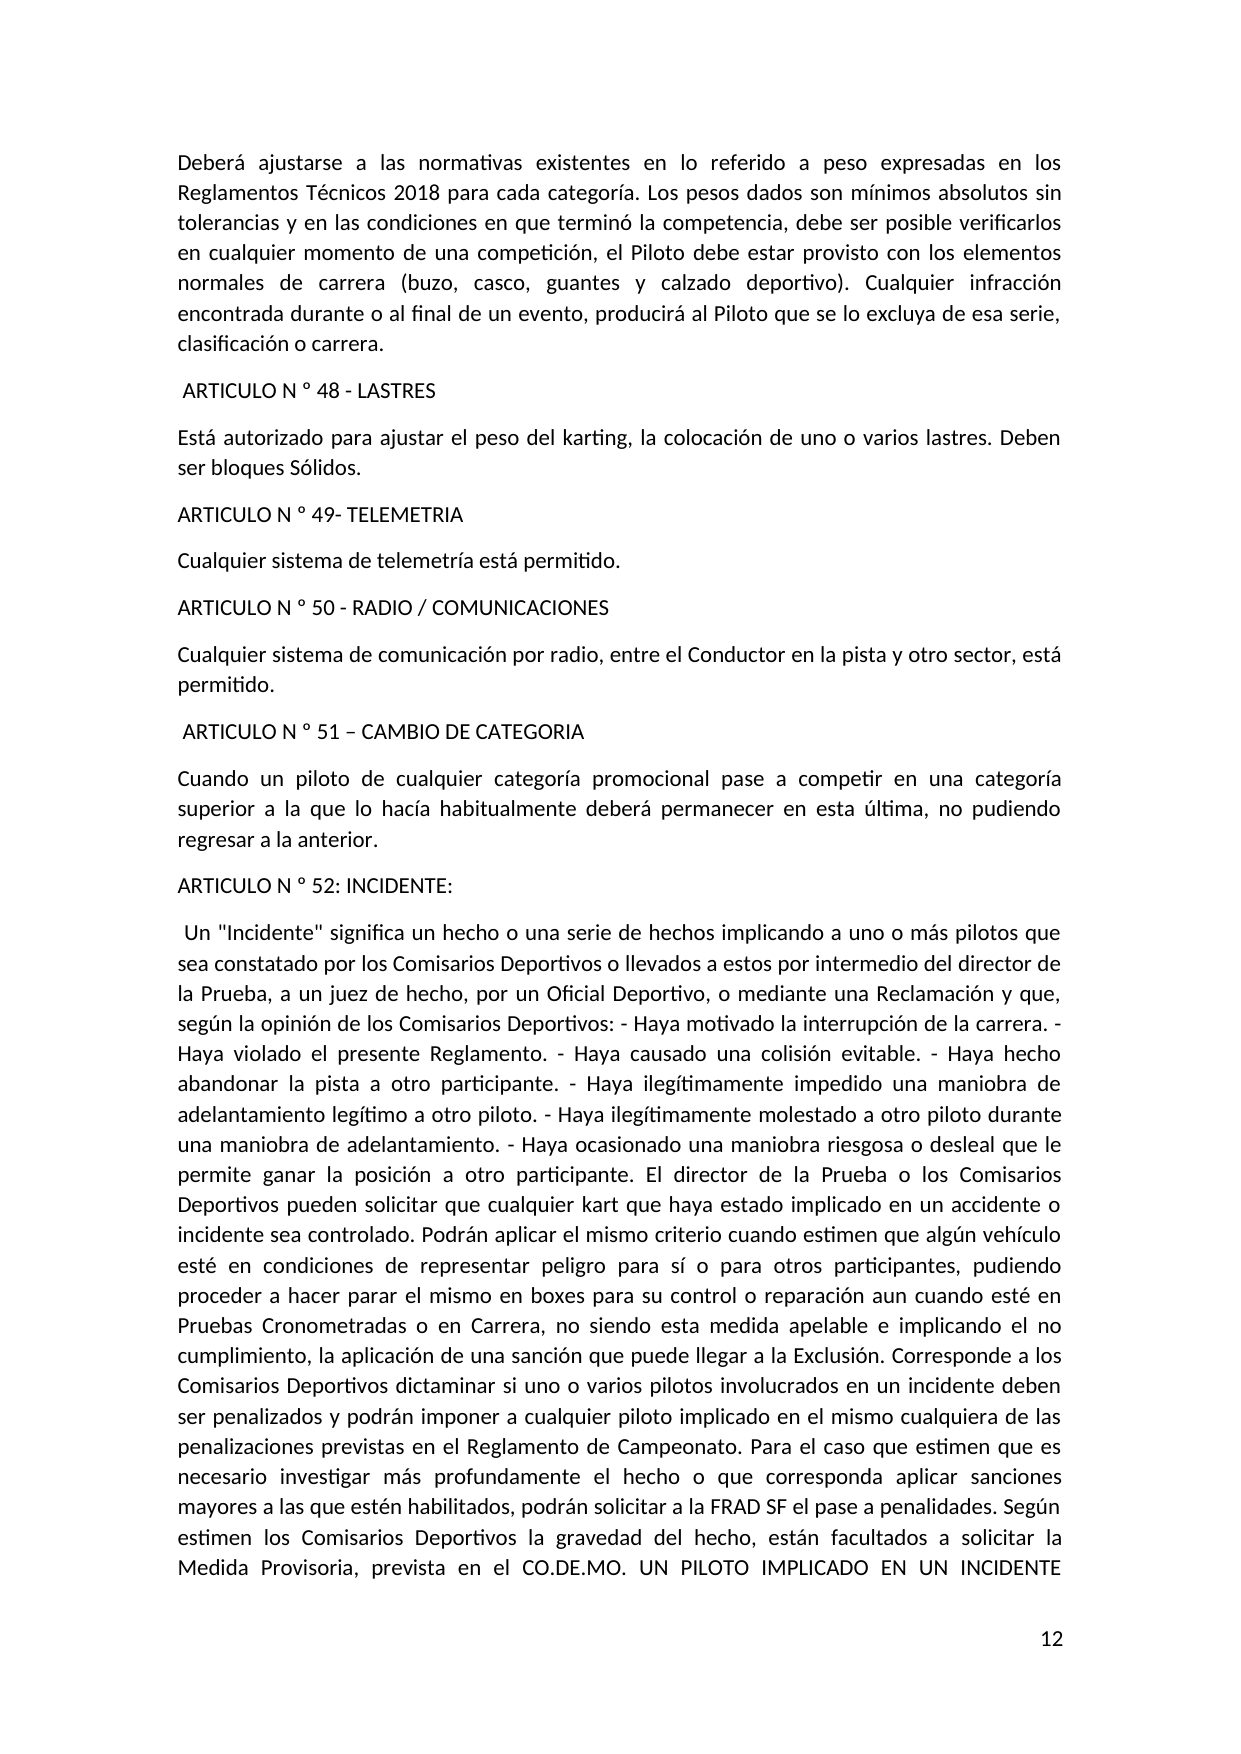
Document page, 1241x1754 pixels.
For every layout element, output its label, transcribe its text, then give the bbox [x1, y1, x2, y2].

text Cualquier sistema de comunicación por radio, entre el Conductor en la pista y otro sector, está permitido. [177, 640, 1063, 698]
text Cuando un piloto de cualquier categoría promocional pase a competir en una categoría superior a la que lo hacía habitualmente deberá permanecer en esta última, no pudiendo regresar a la anterior. [177, 764, 1063, 853]
text ARTICULO N º 48 - LASTRES [177, 376, 1063, 404]
text ARTICULO N º 51 – CAMBIO DE CATEGORIA [177, 717, 1063, 745]
text Está autorizado para ajustar el peso del karting, la colocación de uno o varios lastres. Deben ser bloques Sólidos. [177, 423, 1063, 481]
text Deberá ajustarse a las normativas existentes en lo referido a peso expresadas en los Reglamentos Técnicos 2018 para cada categoría. Los pesos dados son mínimos absolutos sin tolerancias y en las condiciones en que terminó la competencia, debe ser posible verificarlos en cualquier momento de una competición, el Piloto debe estar provisto con los elementos normales de carrera (buzo, casco, guantes y calzado deportivo). Cualquier infracción encontrada durante o al final de un evento, producirá al Piloto que se lo excluya de esa serie, clasificación o carrera. [177, 148, 1063, 357]
text ARTICULO N º 50 - RADIO / COMUNICACIONES [177, 593, 1063, 621]
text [177, 918, 1063, 1581]
text ARTICULO N º 52: INCIDENTE: [177, 872, 1063, 899]
text Cualquier sistema de telemetría está permitido. [177, 547, 1063, 574]
text ARTICULO N º 49- TELEMETRIA [177, 500, 1063, 528]
